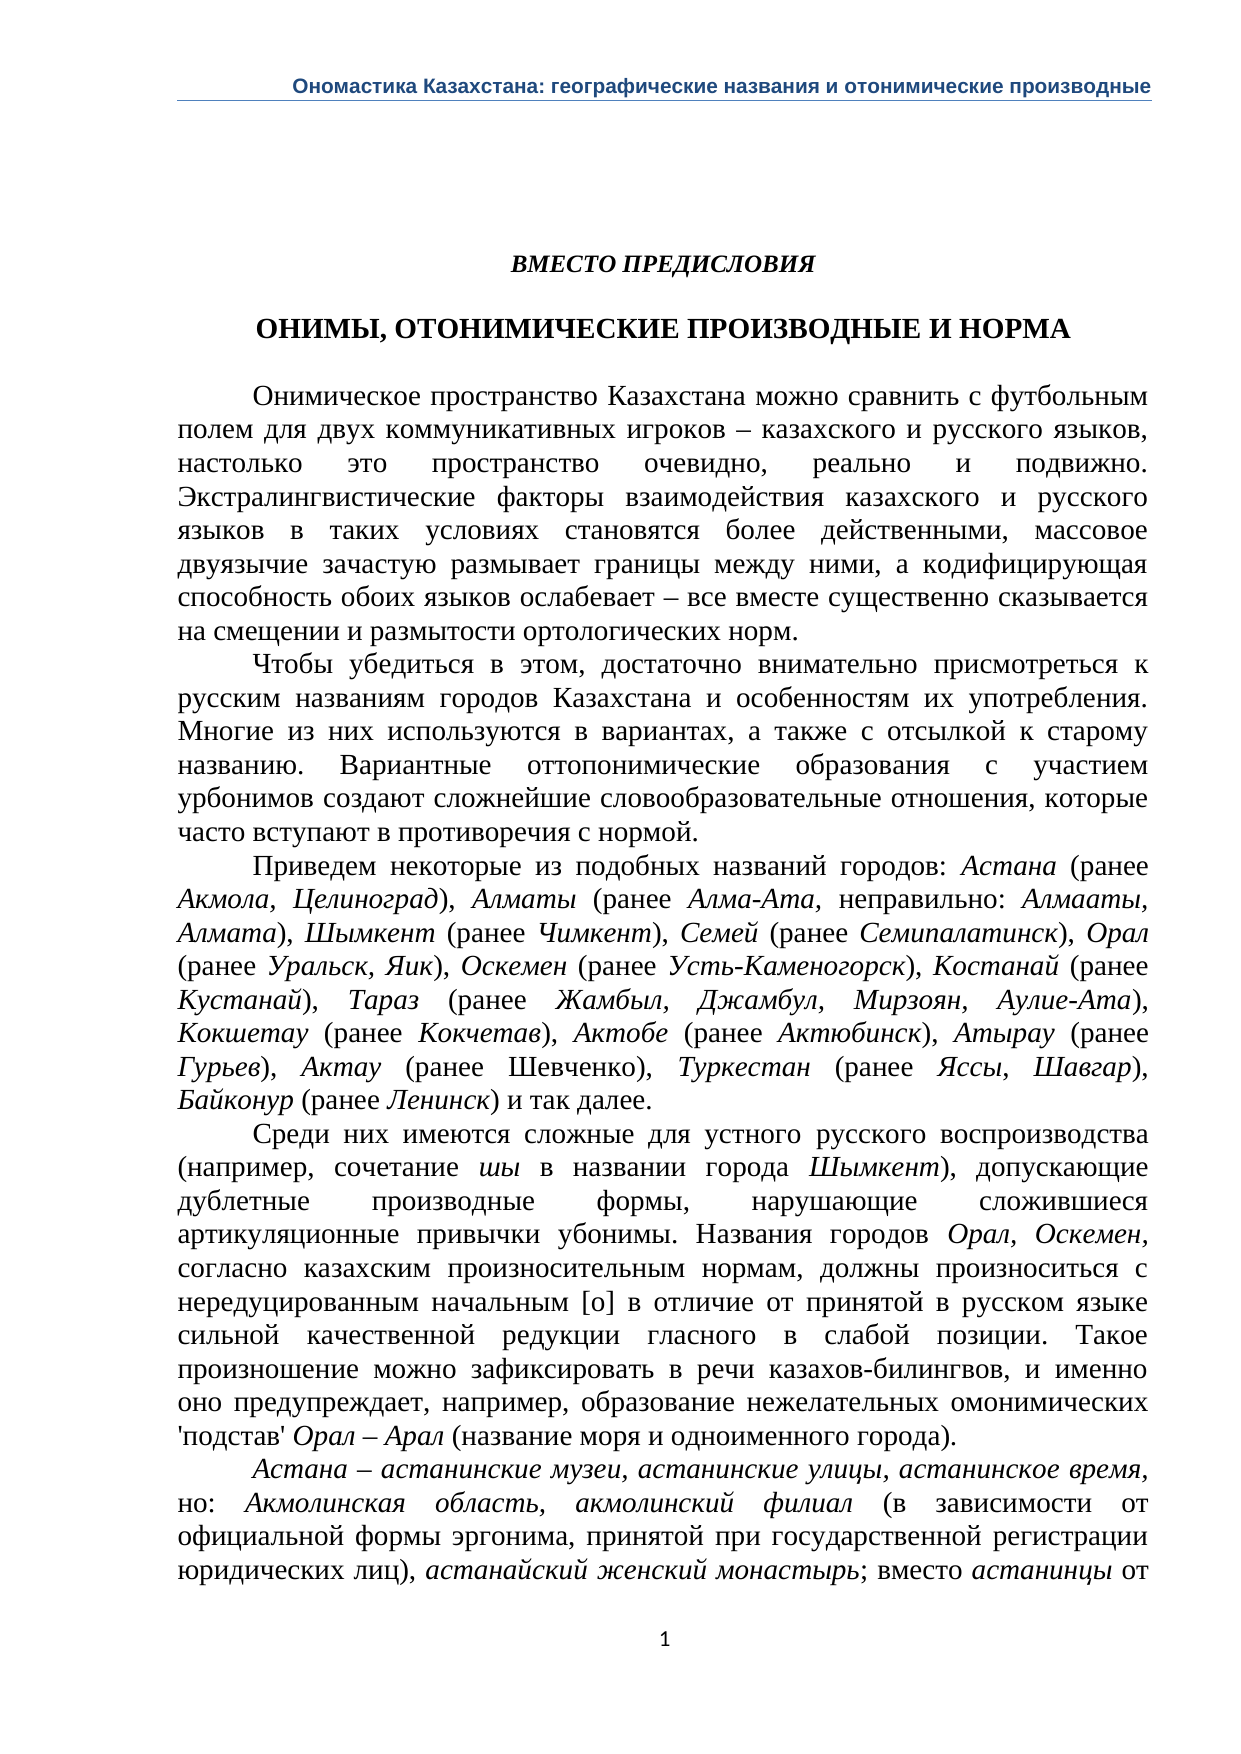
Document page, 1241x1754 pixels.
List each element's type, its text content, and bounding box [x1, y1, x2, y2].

text Онимическое пространство Казахстана можно сравнить с футбольным полем для двух коммуникативных игроков – казахского и русского языков, настолько это пространство очевидно, реально и подвижно. Экстралингвистические факторы взаимодействия казахского и русского языков в таких условиях становятся более действенными, массовое двуязычие зачастую размывает границы между ними, а кодифицирующая способность обоих языков ослабевает – все вместе существенно сказывается на смещении и размытости ортологических норм. [177, 378, 1149, 646]
text ОНИМЫ, ОТОНИМИЧЕСКИЕ ПРОИЗВОДНЫЕ И НОРМА [177, 311, 1149, 344]
text Среди них имеются сложные для устного русского воспроизводства (например, сочетание шы в названии города Шымкент), допускающие дублетные производные формы, нарушающие сложившиеся артикуляционные привычки убонимы. Названия городов Орал, Оскемен, согласно казахским произносительным нормам, должны произноситься с нередуцированным начальным [о] в отличие от принятой в русском языке сильной качественной редукции гласного в слабой позиции. Такое произношение можно зафиксировать в речи казахов-билингвов, и именно оно предупреждает, например, образование нежелательных омонимических 'подстав' Орал – Арал (название моря и одноименного города). [177, 1116, 1149, 1451]
text ВМЕСТО ПРЕДИСЛОВИЯ [177, 249, 1149, 277]
text Чтобы убедиться в этом, достаточно внимательно присмотреться к русским названиям городов Казахстана и особенностям их употребления. Многие из них используются в вариантах, а также с отсылкой к старому названию. Вариантные оттопонимические образования с участием урбонимов создают сложнейшие словообразовательные отношения, которые часто вступают в противоречия с нормой. [177, 646, 1149, 848]
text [177, 1451, 1149, 1586]
text Приведем некоторые из подобных названий городов: Астана (ранее Акмола, Целиноград), Алматы (ранее Алма-Ата, неправильно: Алмааты, Алмата), Шымкент (ранее Чимкент), Семей (ранее Семипалатинск), Орал (ранее Уральск, Яик), Оскемен (ранее Усть-Каменогорск), Костанай (ранее Кустанай), Тараз (ранее Жамбыл, Джамбул, Мирзоян, Аулие-Ата), Кокшетау (ранее Кокчетав), Актобе (ранее Актюбинск), Атырау (ранее Гурьев), Актау (ранее Шевченко), Туркестан (ранее Яссы, Шавгар), Байконур (ранее Ленинск) и так далее. [177, 848, 1149, 1116]
